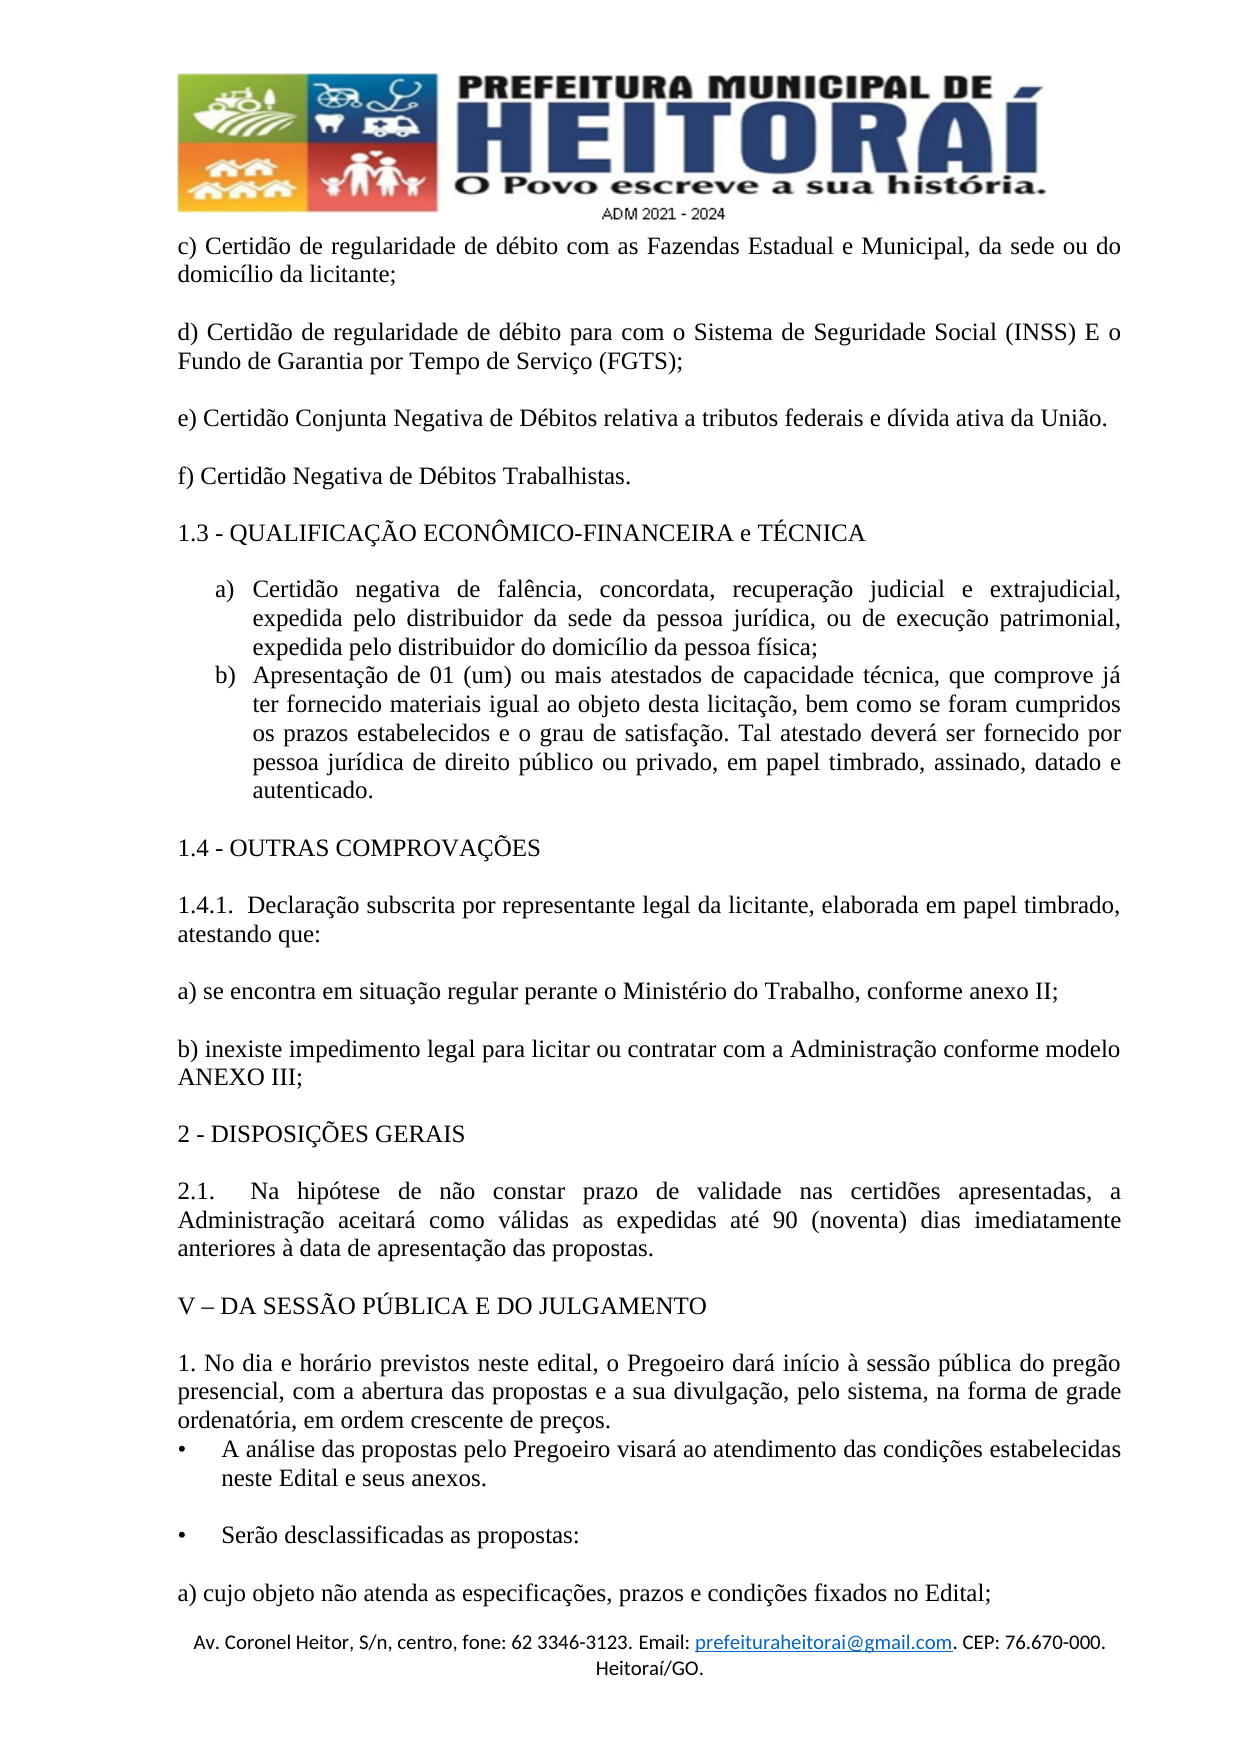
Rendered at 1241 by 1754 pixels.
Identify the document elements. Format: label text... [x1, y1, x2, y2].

text b) inexiste impedimento legal para licitar ou contratar com a Administração conforme modelo ANEXO III; [177, 1034, 1122, 1091]
text e) Certidão Conjunta Negativa de Débitos relativa a tributos federais e dívida ativa da União. [177, 403, 1122, 432]
text 1. No dia e horário previstos neste edital, o Pregoeiro dará início à sessão pública do pregão presencial, com a abertura das propostas e a sua divulgação, pelo sistema, na forma de grade ordenatória, em ordem crescente de preços. [177, 1348, 1122, 1434]
text f) Certidão Negativa de Débitos Trabalhistas. [177, 461, 1122, 489]
text c) Certidão de regularidade de débito com as Fazendas Estadual e Municipal, da sede ou do domicílio da licitante; [177, 231, 1122, 288]
list Apresentação de 01 (um) ou mais atestados de capacidade técnica, que comprove já ter fornecido materiais igual ao objeto desta licitação, bem como se foram cumpridos os prazos estabelecidos e o grau de satisfação. Tal atestado deverá ser fornecido por pessoa jurídica de direito público ou privado, em papel timbrado, assinado, datado e autenticado. [215, 661, 1122, 804]
text a) cujo objeto não atenda as especificações, prazos e condições fixados no Edital; [177, 1578, 1122, 1606]
list Certidão negativa de falência, concordata, recuperação judicial e extrajudicial, expedida pelo distribuidor da sede da pessoa jurídica, ou de execução patrimonial, expedida pelo distribuidor do domicílio da pessoa física; [215, 574, 1122, 661]
text 1.4 - OUTRAS COMPROVAÇÕES [177, 833, 1122, 862]
text 1.3 - QUALIFICAÇÃO ECONÔMICO-FINANCEIRA e TÉCNICA [177, 518, 1122, 546]
text V – DA SESSÃO PÚBLICA E DO JULGAMENTO [177, 1291, 1122, 1320]
text a) se encontra em situação regular perante o Ministério do Trabalho, conforme anexo II; [177, 976, 1122, 1005]
text 1.4.1. Declaração subscrita por representante legal da licitante, elaborada em papel timbrado, atestando que: [177, 890, 1122, 947]
list Serão desclassificadas as propostas: [177, 1520, 1122, 1549]
text d) Certidão de regularidade de débito para com o Sistema de Seguridade Social (INSS) E o Fundo de Garantia por Tempo de Serviço (FGTS); [177, 317, 1122, 374]
list A análise das propostas pelo Pregoeiro visará ao atendimento das condições estabelecidas neste Edital e seus anexos. [177, 1434, 1122, 1491]
text 2.1. Na hipótese de não constar prazo de validade nas certidões apresentadas, a Administração aceitará como válidas as expedidas até 90 (noventa) dias imediatamente anteriores à data de apresentação das propostas. [177, 1176, 1122, 1262]
text 2 - DISPOSIÇÕES GERAIS [177, 1119, 1122, 1148]
picture [177, 73, 1063, 231]
